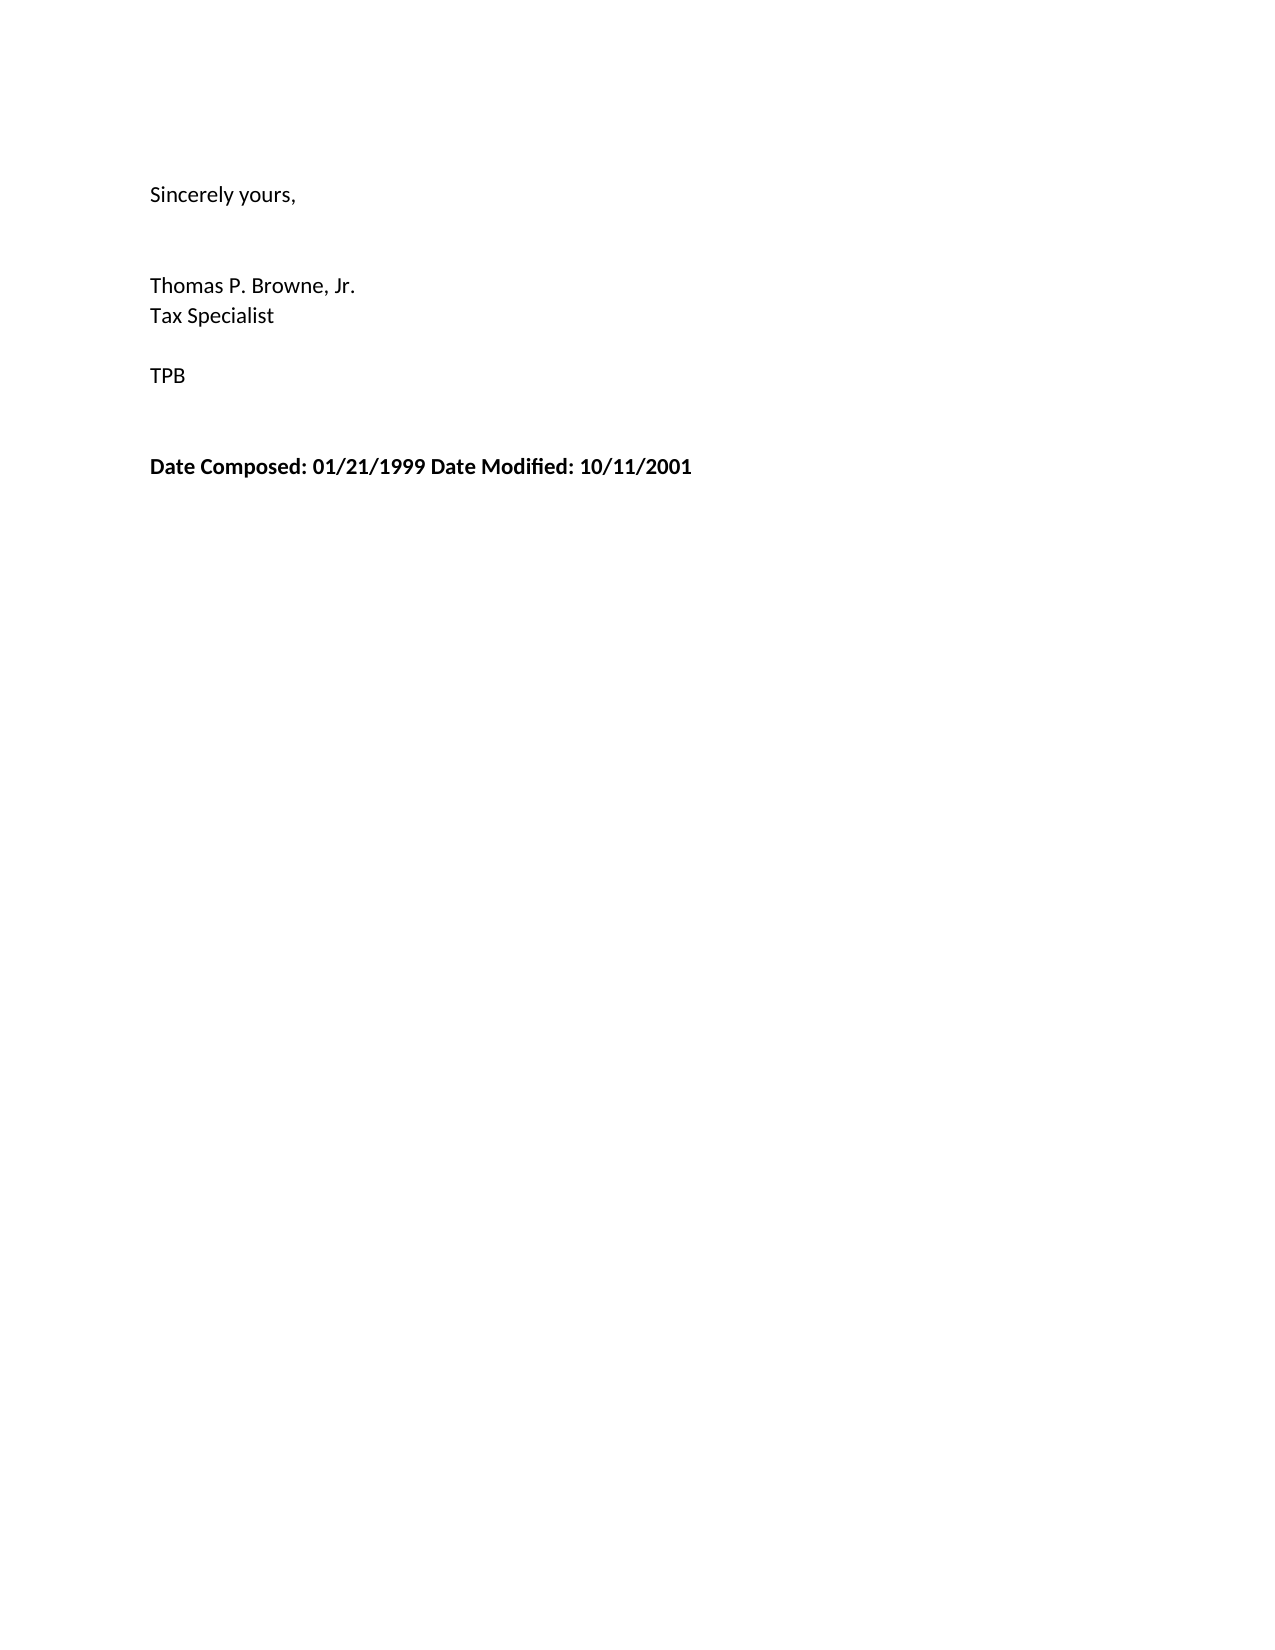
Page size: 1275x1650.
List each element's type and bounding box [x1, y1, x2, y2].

text [150, 150, 1125, 480]
